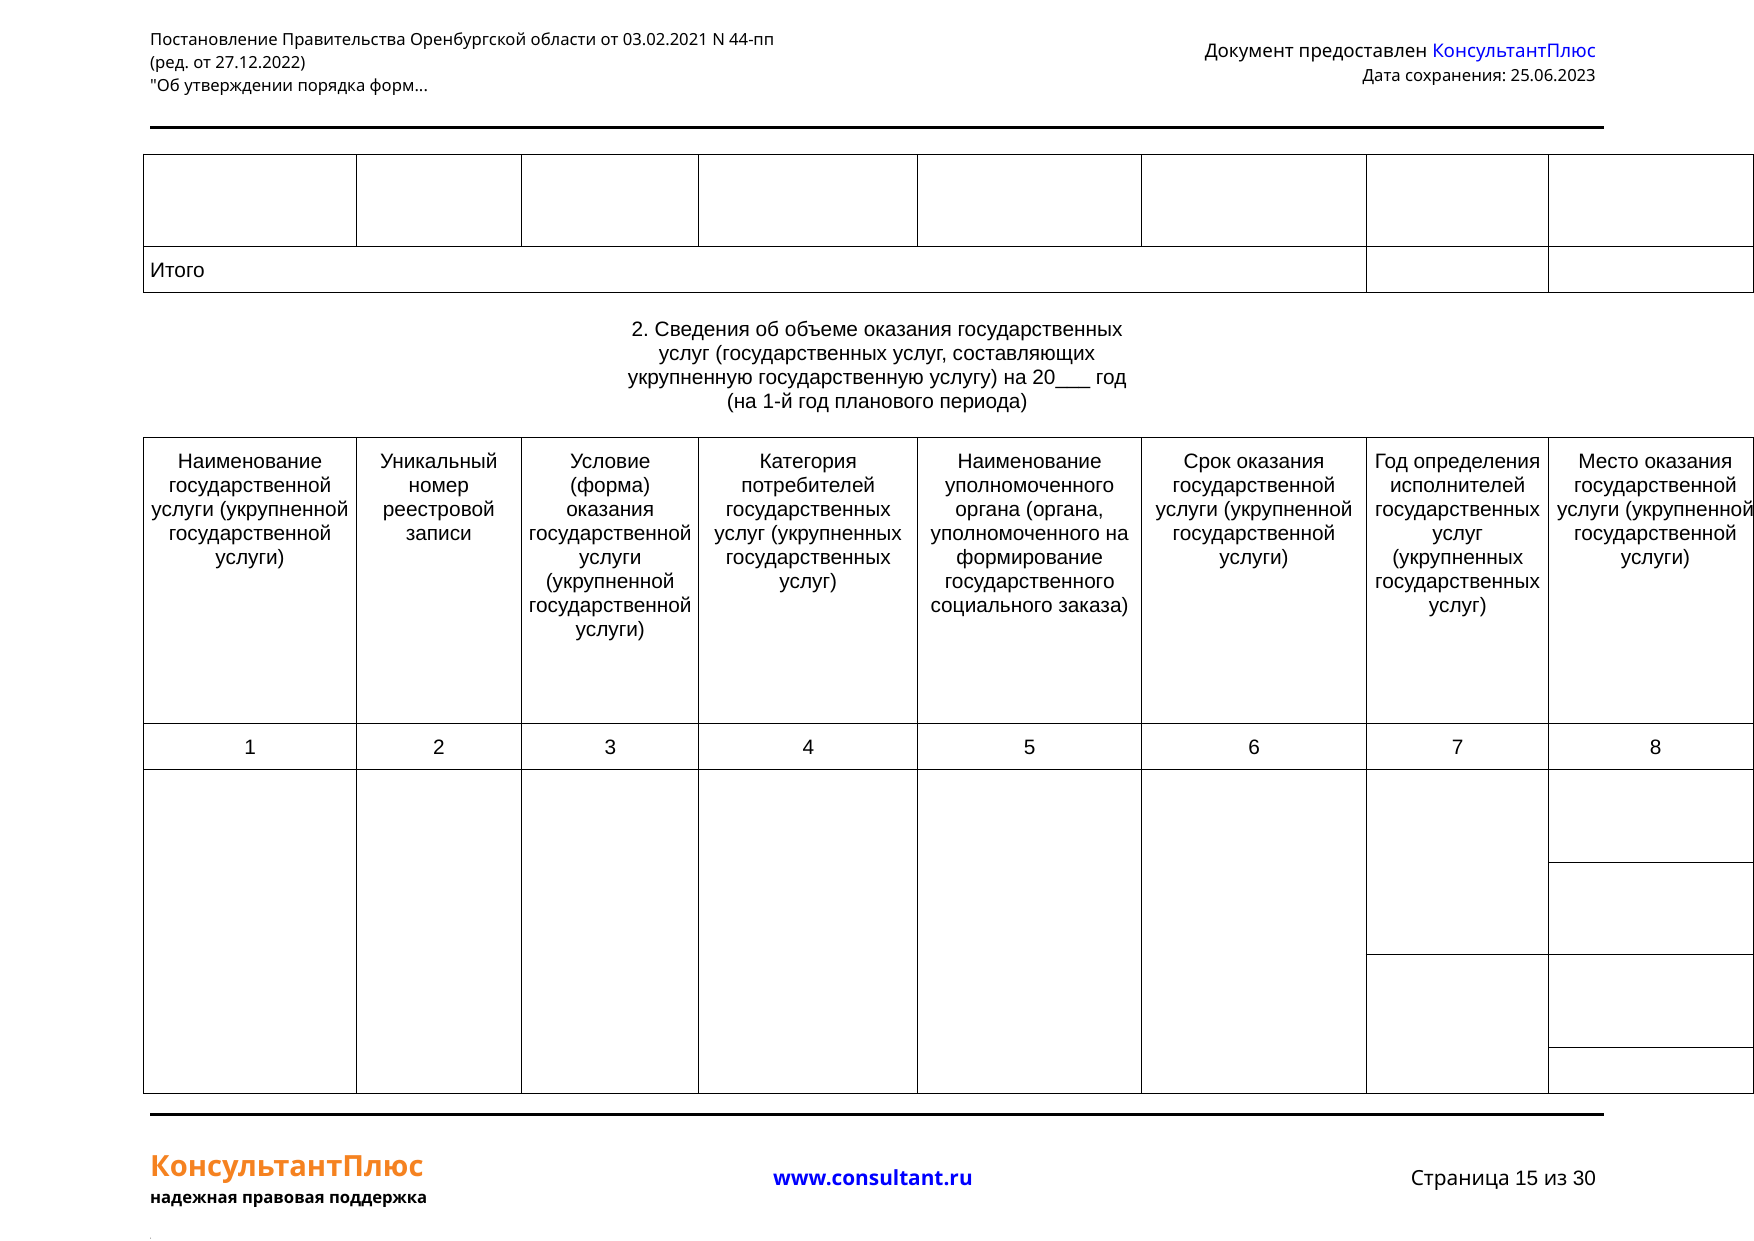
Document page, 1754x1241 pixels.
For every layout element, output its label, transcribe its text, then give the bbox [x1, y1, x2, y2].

text укрупненную государственную услугу) на 20___ год [150, 365, 1604, 389]
text 2. Сведения об объеме оказания государственных [150, 317, 1604, 341]
table_header Год определения исполнителей государственных услуг (укрупненных государственных услуг) [1367, 438, 1548, 723]
table_cell 7 [1367, 724, 1548, 769]
table_cell 3 [522, 724, 698, 769]
table_cell 8 [1549, 724, 1753, 769]
table_header Срок оказания государственной услуги (укрупненной государственной услуги) [1142, 438, 1366, 723]
table_header Наименование уполномоченного органа (органа, уполномоченного на формирование государственного социального заказа) [918, 438, 1141, 723]
table_cell 6 [1142, 724, 1366, 769]
table_cell [1367, 955, 1548, 1093]
table_header Условие (форма) оказания государственной услуги (укрупненной государственной услуги) [522, 438, 698, 723]
table_cell [357, 770, 521, 1093]
table_header Место оказания государственной услуги (укрупненной государственной услуги) [1549, 438, 1753, 723]
table_header Уникальный номер реестровой записи [357, 438, 521, 723]
table_cell Итого [144, 247, 1366, 292]
table_header Категория потребителей государственных услуг (укрупненных государственных услуг) [699, 438, 917, 723]
text услуг (государственных услуг, составляющих [150, 341, 1604, 365]
table_cell [1367, 247, 1548, 292]
text (на 1-й год планового периода) [150, 389, 1604, 413]
table_cell [1549, 770, 1753, 862]
table_cell [1549, 955, 1753, 1047]
table_cell [1549, 247, 1753, 292]
table_header Наименование государственной услуги (укрупненной государственной услуги) [144, 438, 356, 723]
table_cell 1 [144, 724, 356, 769]
table_cell [1142, 770, 1366, 1093]
table_cell [918, 770, 1141, 1093]
table_cell 2 [357, 724, 521, 769]
table_cell [1367, 770, 1548, 954]
table_cell [1549, 1048, 1753, 1093]
table_cell [144, 770, 356, 1093]
table_cell 5 [918, 724, 1141, 769]
table_cell [1549, 863, 1753, 954]
table_cell [522, 770, 698, 1093]
table_cell [699, 770, 917, 1093]
table_cell 4 [699, 724, 917, 769]
table_cell [1549, 155, 1753, 246]
